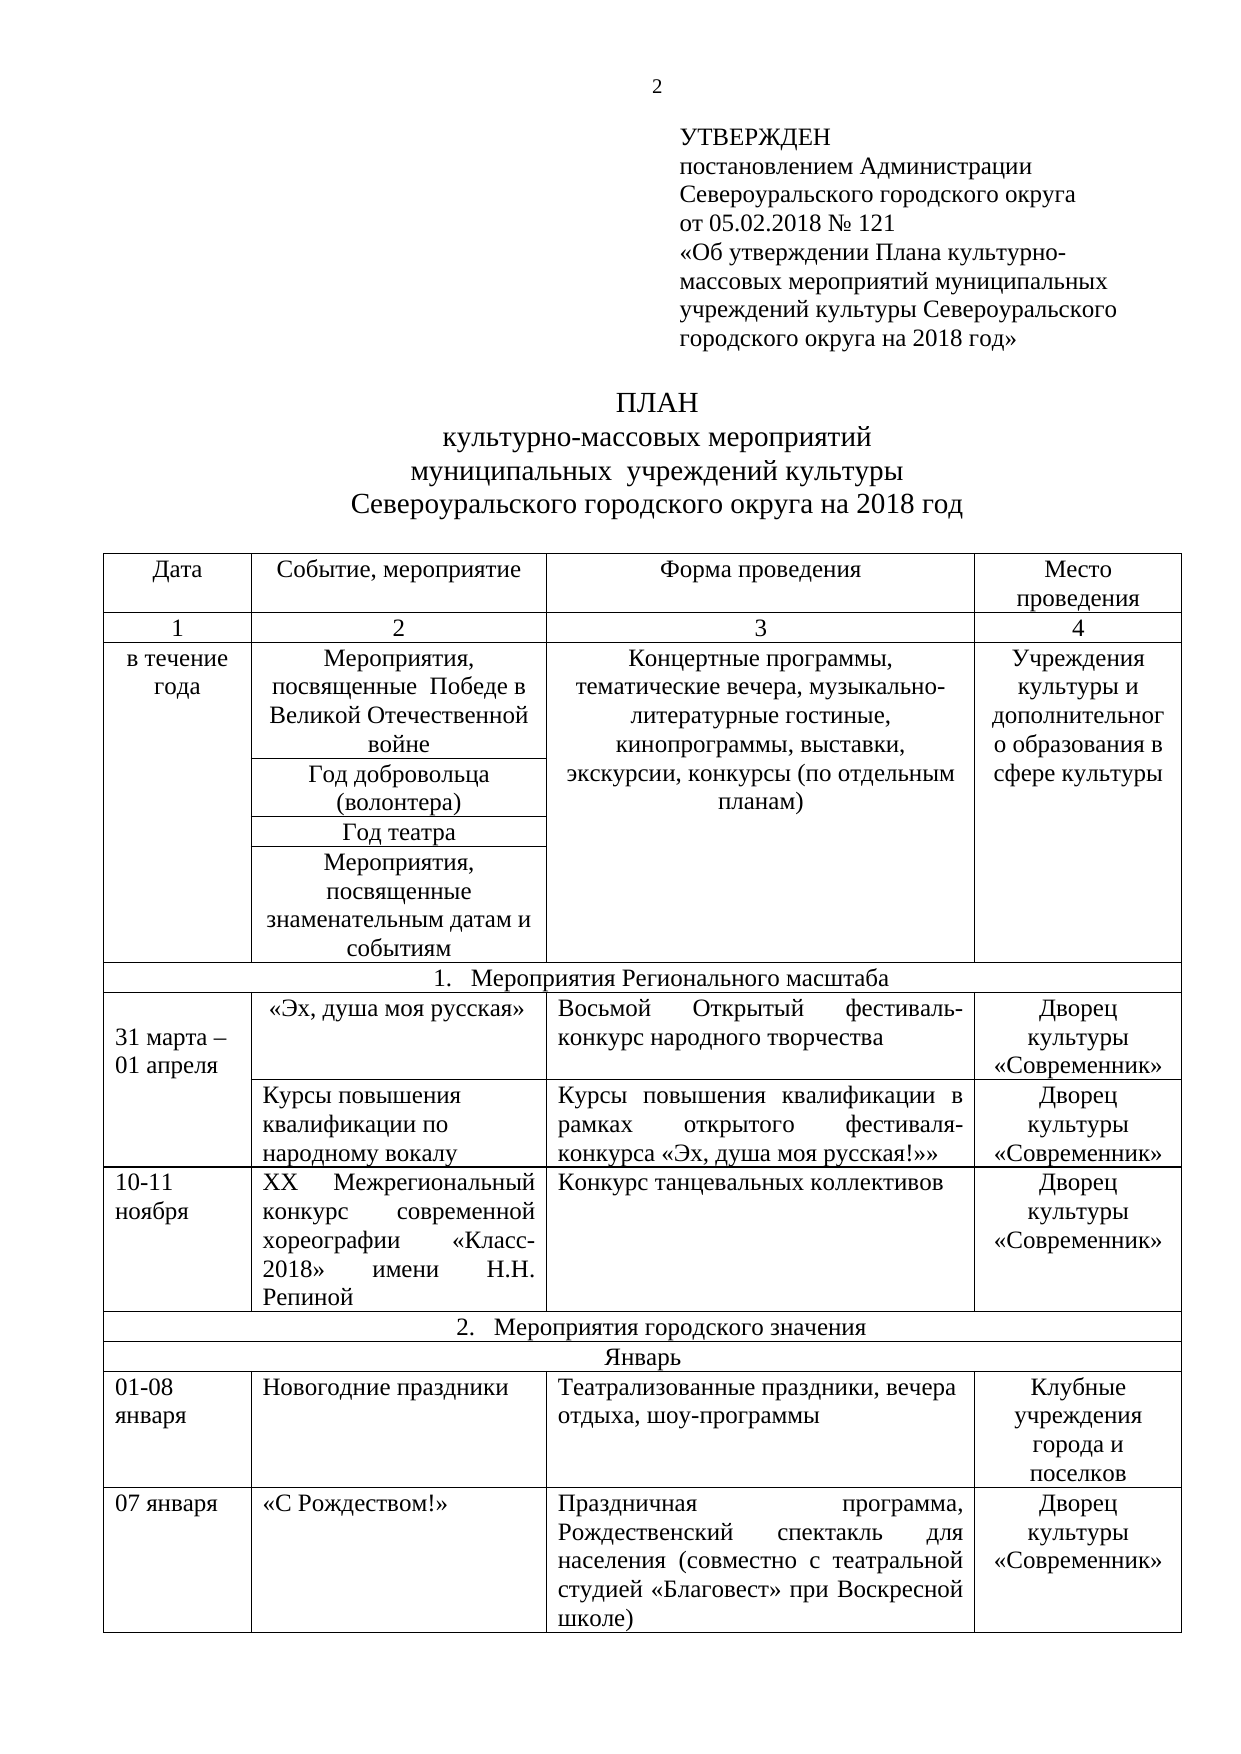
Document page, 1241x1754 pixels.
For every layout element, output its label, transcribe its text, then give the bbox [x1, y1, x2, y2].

table_cell Мероприятия городского значения [104, 1312, 1181, 1341]
table_cell Дворец культуры «Современник» [975, 1168, 1181, 1311]
table_cell Мероприятия, посвященные Победе в Великой Отечественной войне [252, 643, 546, 758]
table_cell Конкурс танцевальных коллективов [547, 1168, 974, 1311]
table_cell Курсы повышения квалификации по народному вокалу [252, 1080, 546, 1166]
text учреждений культуры Североуральского [679, 294, 1181, 323]
text городского округа на 2018 год» [679, 323, 1181, 352]
table_cell XX Межрегиональный конкурс современной хореографии «Класс-2018» имени Н.Н. Репиной [252, 1168, 546, 1311]
table_cell Учреждения культуры и дополнительного образования в сфере культуры [975, 643, 1181, 962]
table_cell 07 января [104, 1488, 251, 1632]
table_cell Мероприятия Регионального масштаба [104, 963, 1181, 992]
table_cell 4 [975, 613, 1181, 642]
text постановлением Администрации [679, 151, 1181, 179]
text культурно-массовых мероприятий [133, 419, 1181, 453]
table_cell 31 марта – 01 апреля [104, 993, 251, 1166]
table_cell Мероприятия, посвященные знаменательным датам и событиям [252, 847, 546, 962]
table_cell 01-08 января [104, 1372, 251, 1487]
table_cell Театрализованные праздники, вечера отдыха, шоу-программы [547, 1372, 974, 1487]
table_cell Восьмой Открытый фестиваль-конкурс народного творчества [547, 993, 974, 1079]
text УТВЕРЖДЕН [679, 122, 1181, 151]
table_cell Дворец культуры «Современник» [975, 993, 1181, 1079]
table_cell Дворец культуры «Современник» [975, 1080, 1181, 1166]
table_cell 2 [252, 613, 546, 642]
text «Об утверждении Плана культурно- [679, 237, 1181, 266]
table_header Событие, мероприятие [252, 554, 546, 612]
table_cell Январь [104, 1342, 1181, 1371]
table_cell Дворец культуры «Современник» [975, 1488, 1181, 1632]
table_cell Концертные программы, тематические вечера, музыкально-литературные гостиные, кинопрограммы, выставки, экскурсии, конкурсы (по отдельным планам) [547, 643, 974, 962]
table_cell 1 [104, 613, 251, 642]
text от 05.02.2018 № 121 [679, 208, 1181, 237]
table_cell Клубные учреждения города и поселков [975, 1372, 1181, 1487]
table_cell в течение года [104, 643, 251, 962]
table_cell Новогодние праздники [252, 1372, 546, 1487]
table_header Форма проведения [547, 554, 974, 612]
text муниципальных учреждений культуры [133, 453, 1181, 486]
text Североуральского городского округа на 2018 год [133, 486, 1181, 520]
table_cell Год добровольца (волонтера) [252, 759, 546, 816]
table_cell Праздничная программа, Рождественский спектакль для населения (совместно с театральной студией «Благовест» при Воскресной школе) [547, 1488, 974, 1632]
text ПЛАН [133, 386, 1181, 419]
text массовых мероприятий муниципальных [679, 266, 1181, 294]
table_cell 10-11 ноября [104, 1168, 251, 1311]
table_cell Год театра [252, 817, 546, 846]
text Североуральского городского округа [679, 179, 1181, 208]
table_cell 3 [547, 613, 974, 642]
table_cell «Эх, душа моя русская» [252, 993, 546, 1079]
table_cell «С Рождеством!» [252, 1488, 546, 1632]
table_header Место проведения [975, 554, 1181, 612]
table_cell Курсы повышения квалификации в рамках открытого фестиваля-конкурса «Эх, душа моя русская!»» [547, 1080, 974, 1166]
table_header Дата [104, 554, 251, 612]
